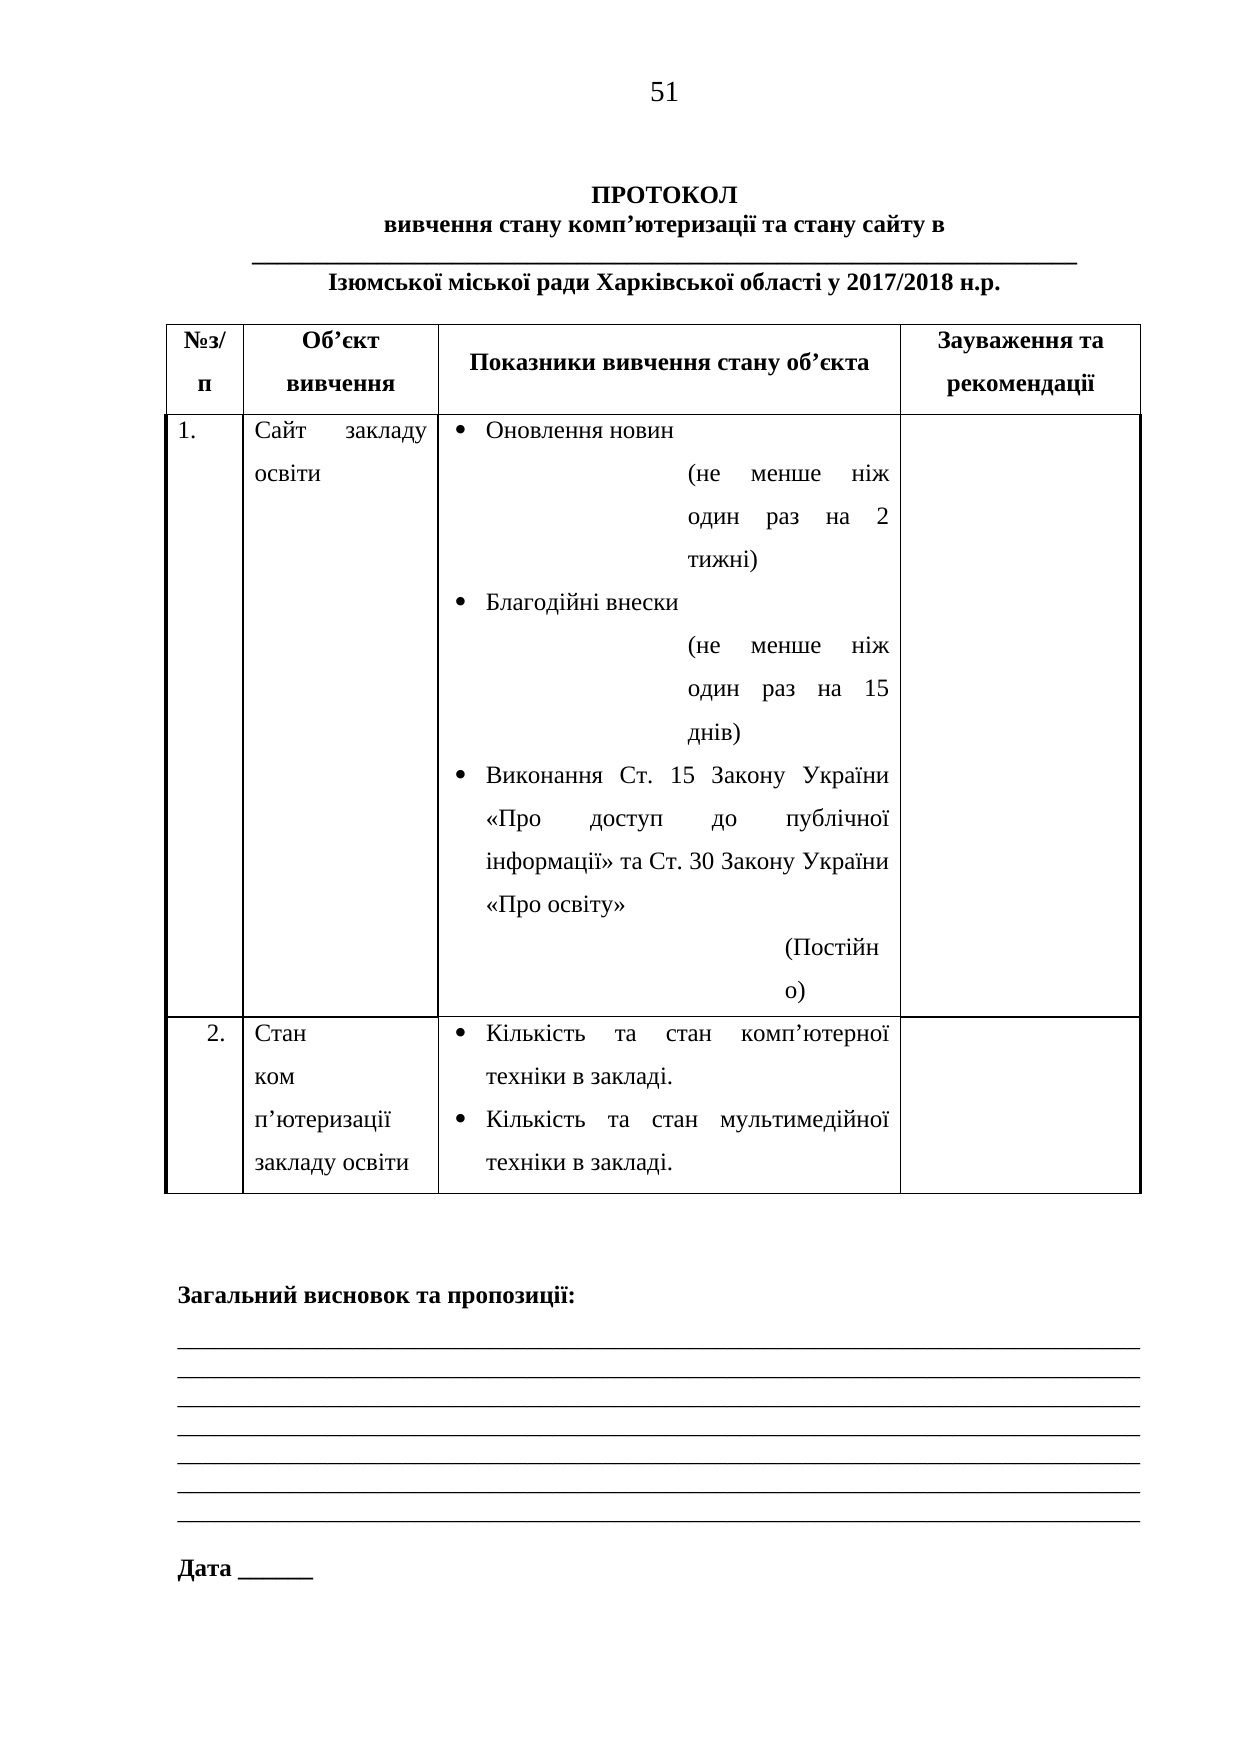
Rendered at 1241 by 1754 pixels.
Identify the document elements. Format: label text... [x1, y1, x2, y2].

table_cell Кількість та стан комп’ютерної техніки в закладі. Кількість та стан мультимедійної техніки в закладі. [439, 1017, 900, 1192]
table_cell Сайт закладу освіти [244, 415, 437, 1016]
table_cell [901, 415, 1139, 1016]
table_header №з/п [167, 325, 243, 414]
table_header Зауваження та рекомендації [901, 325, 1140, 414]
table_header Показники вивчення стану об’єкта [439, 325, 900, 414]
text Дата ______ [177, 1553, 1152, 1582]
table_cell [901, 1018, 1139, 1192]
text ПРОТОКОЛ [177, 180, 1152, 209]
table_cell 2. [168, 1018, 242, 1192]
table_cell 1. [168, 415, 242, 1016]
table_cell Стан комп’ютеризації закладу освіти [244, 1018, 438, 1192]
text ___________________________________________________________________________________________________________________________________________________________________________________________________________________________________________________________________________________________________________________________________________________________________________________________________________________________________________________________________________________________________________________________________________________________ [177, 1323, 1152, 1525]
table_cell Оновлення новин (не менше ніж один раз на 2 тижні) Благодійні внески (не менше ніж один раз на 15 днів) Виконання Ст. 15 Закону України «Про доступ до публічної інформації» та Ст. 30 Закону України «Про освіту» (Постійно) [439, 415, 900, 1016]
text вивчення стану комп’ютеризації та стану сайту в [177, 209, 1152, 238]
text Ізюмської міської ради Харківської області у 2017/2018 н.р. [177, 267, 1152, 295]
table_header Об’єкт вивчення [244, 325, 438, 414]
text Загальний висновок та пропозиції: [177, 1280, 1152, 1309]
text __________________________________________________________________ [177, 238, 1152, 267]
